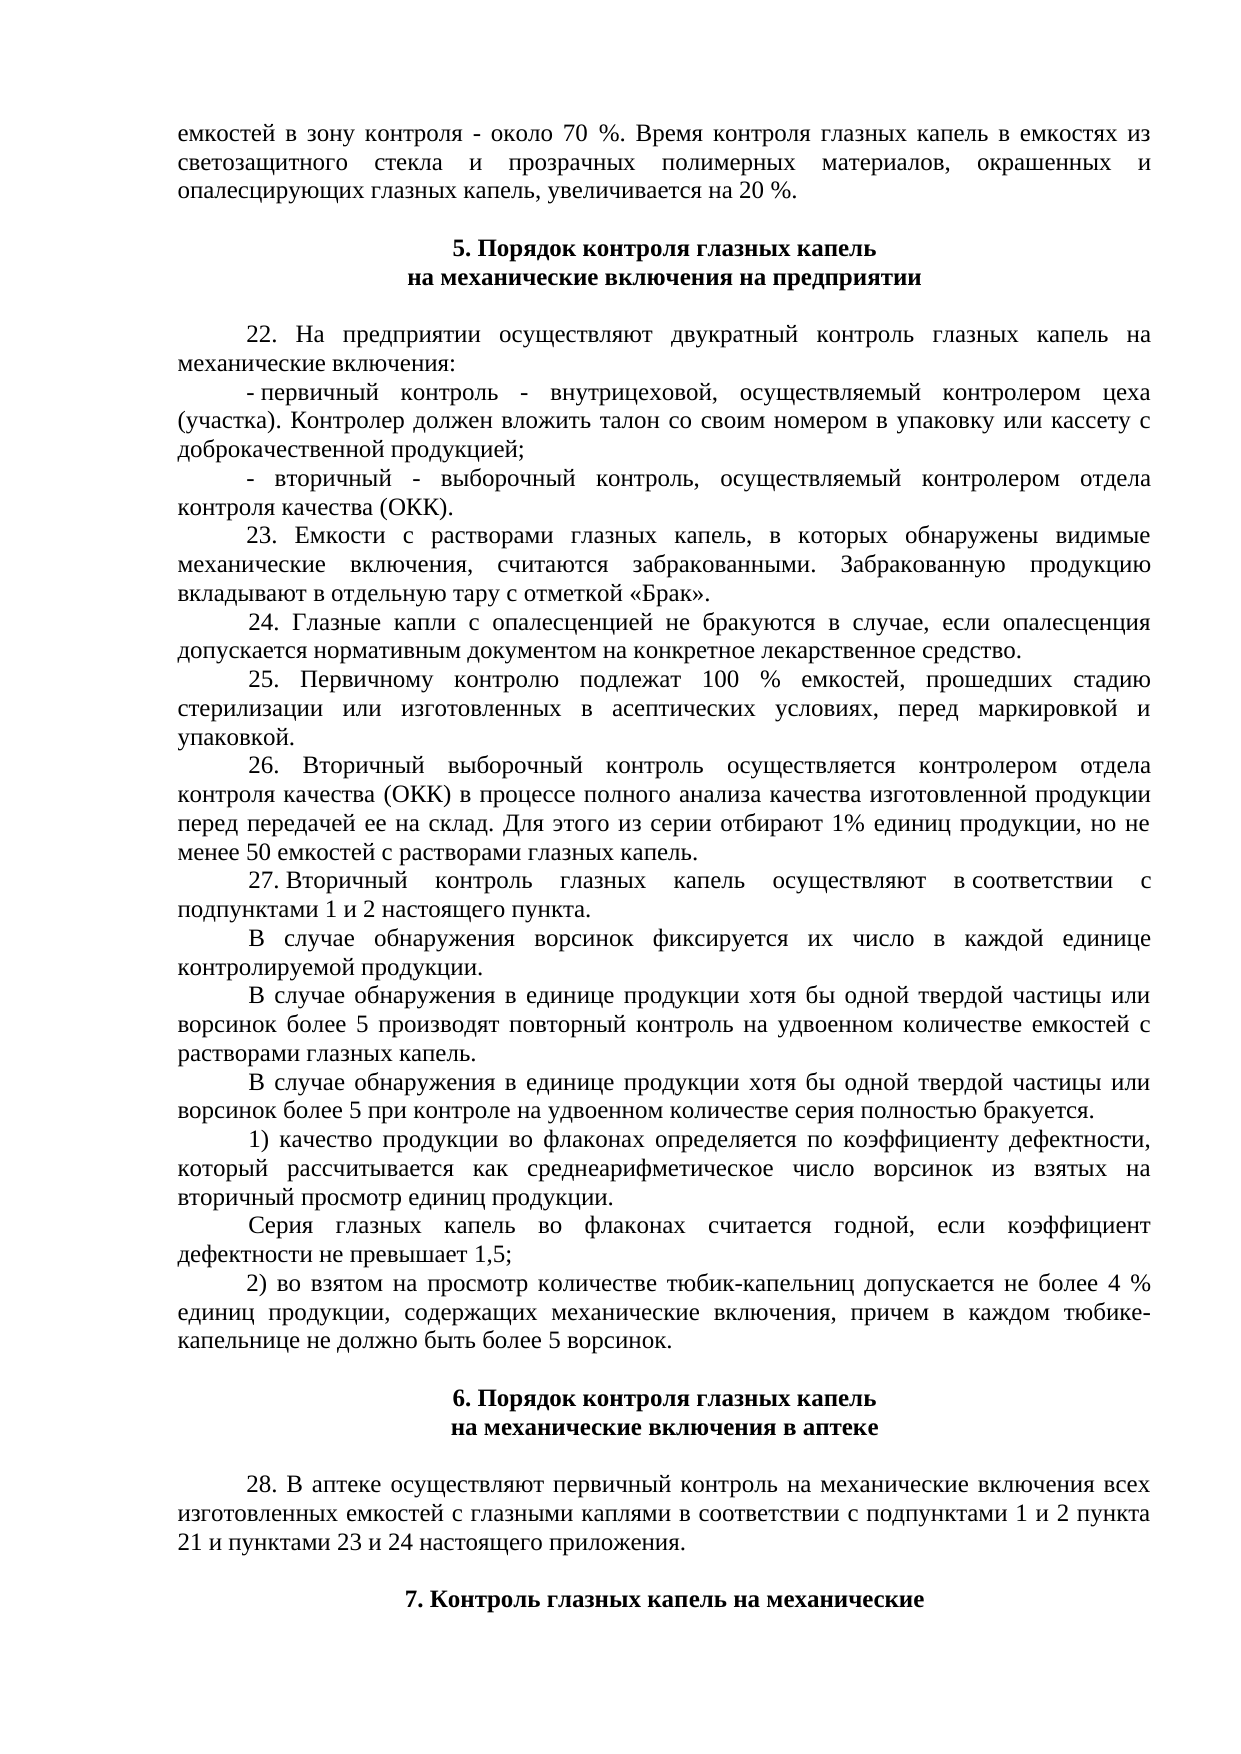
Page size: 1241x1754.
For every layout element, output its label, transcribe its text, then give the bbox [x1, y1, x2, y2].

text 5. Порядок контроля глазных капель [177, 233, 1152, 262]
text 7. Контроль глазных капель на механические [177, 1584, 1152, 1613]
text В случае обнаружения в единице продукции хотя бы одной твердой частицы или ворсинок более 5 при контроле на удвоенном количестве серия полностью бракуется. [177, 1067, 1152, 1124]
text 2) во взятом на просмотр количестве тюбик-капельниц допускается не более 4 % единиц продукции, содержащих механические включения, причем в каждом тюбике-капельнице не должно быть более 5 ворсинок. [177, 1268, 1152, 1354]
text Серия глазных капель во флаконах считается годной, если коэффициент дефектности не превышает 1,5; [177, 1211, 1152, 1268]
text на механические включения на предприятии [177, 262, 1152, 291]
text В случае обнаружения в единице продукции хотя бы одной твердой частицы или ворсинок более 5 производят повторный контроль на удвоенном количестве емкостей с растворами глазных капель. [177, 981, 1152, 1067]
text В случае обнаружения ворсинок фиксируется их число в каждой единице контролируемой продукции. [177, 923, 1152, 981]
text - вторичный - выборочный контроль, осуществляемый контролером отдела контроля качества (ОКК). [177, 463, 1152, 521]
text 25. Первичному контролю подлежат 100 % емкостей, прошедших стадию стерилизации или изготовленных в асептических условиях, перед маркировкой и упаковкой. [177, 664, 1152, 751]
text 1) качество продукции во флаконах определяется по коэффициенту дефектности, который рассчитывается как среднеарифметическое число ворсинок из взятых на вторичный просмотр единиц продукции. [177, 1124, 1152, 1211]
text 27. Вторичный контроль глазных капель осуществляют в соответствии с подпунктами 1 и 2 настоящего пункта. [177, 866, 1152, 923]
text 28. В аптеке осуществляют первичный контроль на механические включения всех изготовленных емкостей с глазными каплями в соответствии с подпунктами 1 и 2 пункта 21 и пунктами 23 и 24 настоящего приложения. [177, 1469, 1152, 1556]
text 23. Емкости с растворами глазных капель, в которых обнаружены видимые механические включения, считаются забракованными. Забракованную продукцию вкладывают в отдельную тару с отметкой «Брак». [177, 521, 1152, 607]
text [177, 118, 1152, 204]
text 22. На предприятии осуществляют двукратный контроль глазных капель на механические включения: [177, 319, 1152, 377]
text 26. Вторичный выборочный контроль осуществляется контролером отдела контроля качества (ОКК) в процессе полного анализа качества изготовленной продукции перед передачей ее на склад. Для этого из серии отбирают 1% единиц продукции, но не менее 50 емкостей с растворами глазных капель. [177, 751, 1152, 866]
text 6. Порядок контроля глазных капель [177, 1383, 1152, 1412]
text - первичный контроль - внутрицеховой, осуществляемый контролером цеха (участка). Контролер должен вложить талон со своим номером в упаковку или кассету с доброкачественной продукцией; [177, 377, 1152, 463]
text на механические включения в аптеке [177, 1412, 1152, 1441]
text 24. Глазные капли с опалесценцией не бракуются в случае, если опалесценция допускается нормативным документом на конкретное лекарственное средство. [177, 607, 1152, 664]
